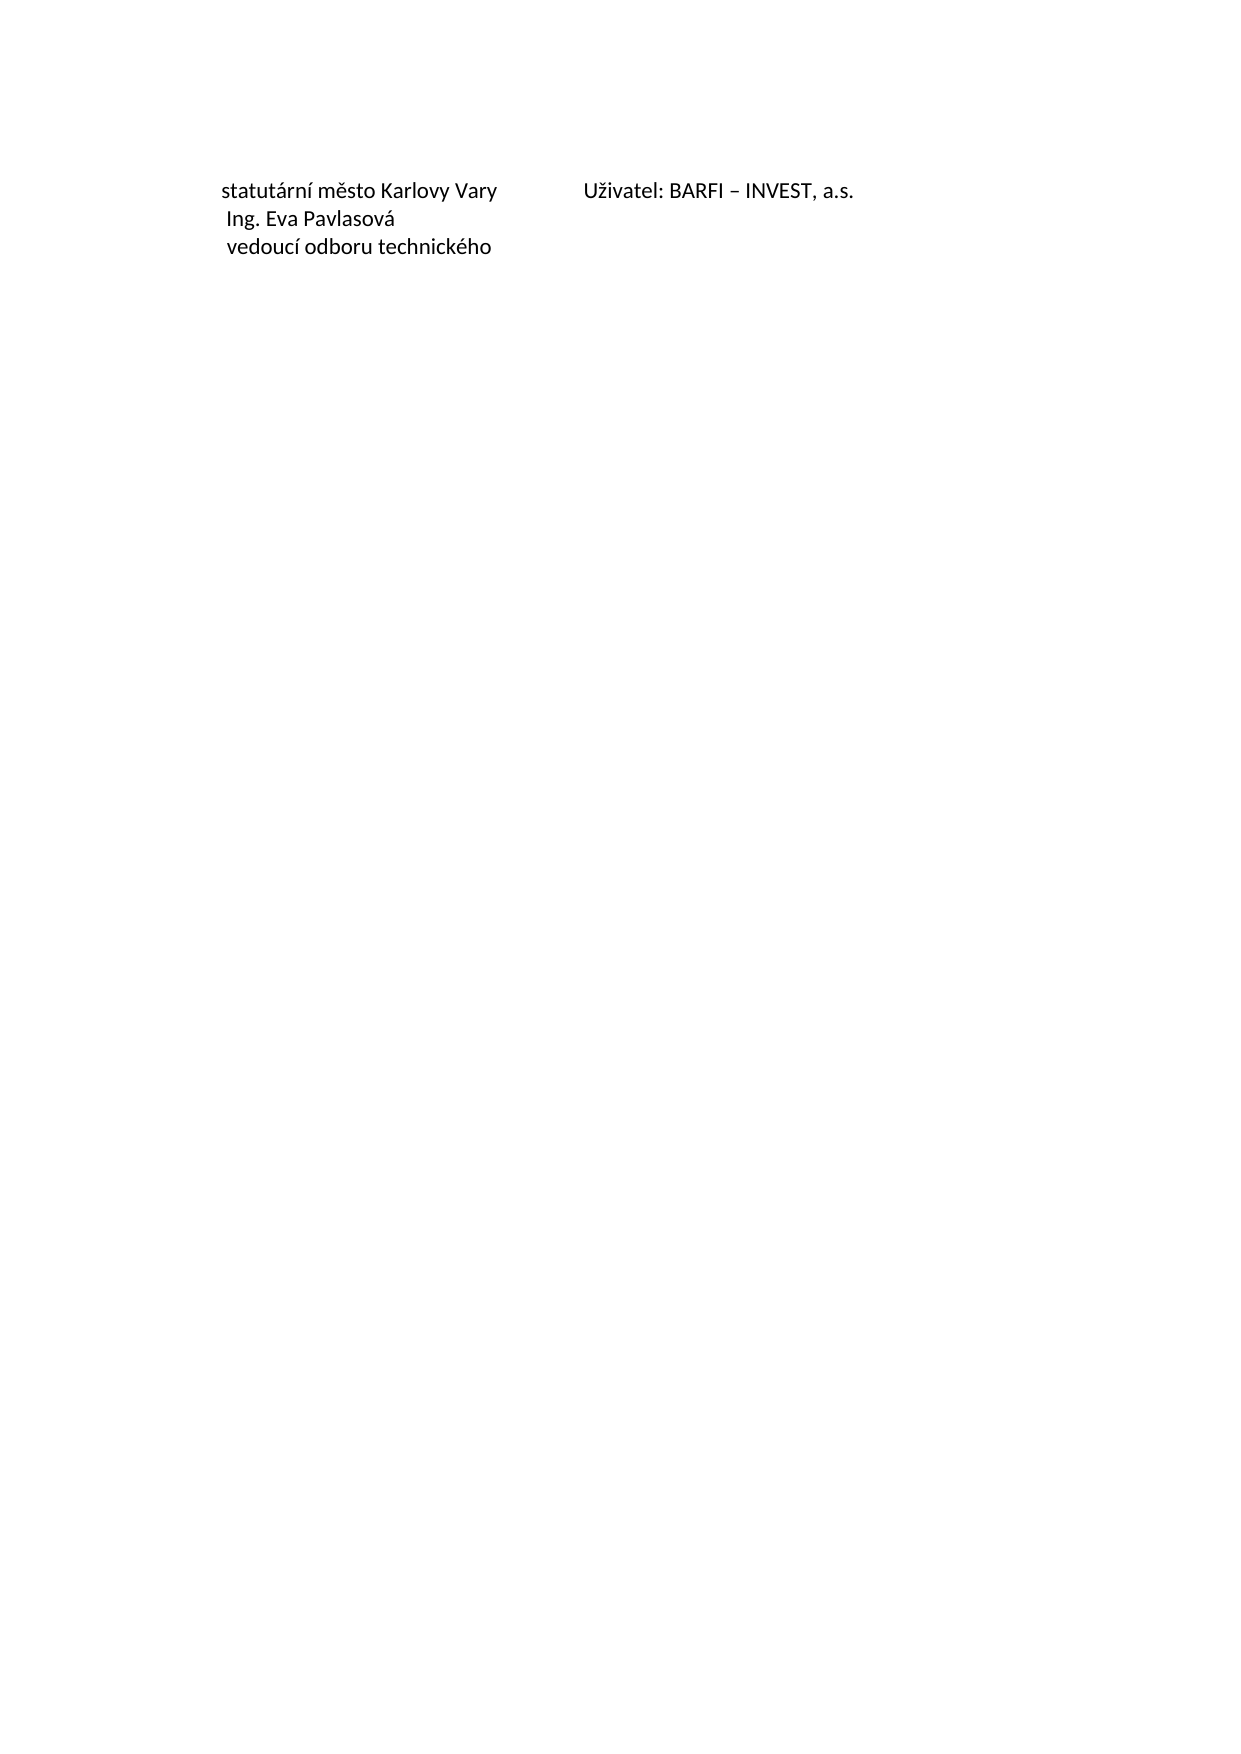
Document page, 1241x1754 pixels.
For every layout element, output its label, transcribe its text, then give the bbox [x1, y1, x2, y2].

text statutární město Karlovy Vary Uživatel: BARFI – INVEST, a.s. [221, 176, 1093, 204]
text Ing. Eva Pavlasová [221, 204, 1093, 232]
text vedoucí odboru technického [148, 232, 1093, 260]
